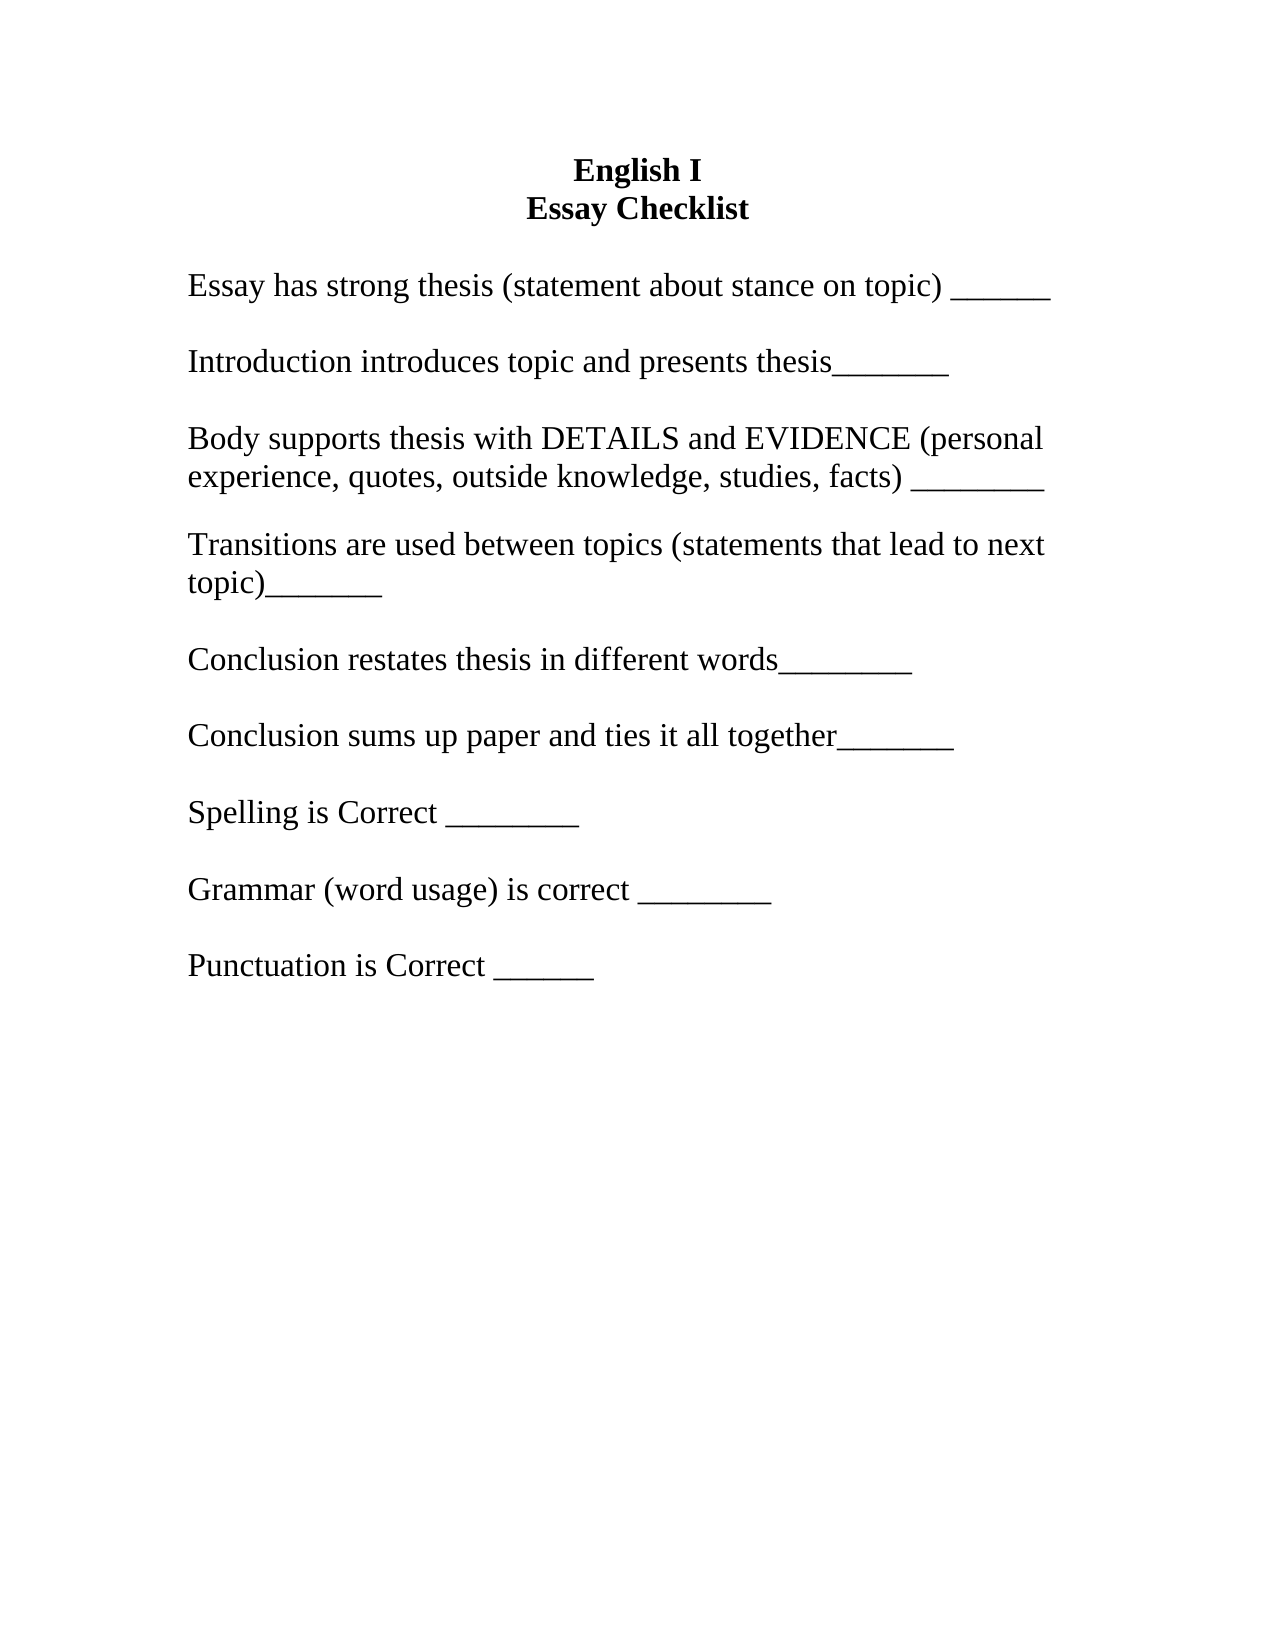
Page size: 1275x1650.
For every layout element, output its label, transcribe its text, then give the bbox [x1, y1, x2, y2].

text Punctuation is Correct ______ [187, 945, 1087, 984]
text Essay has strong thesis (statement about stance on topic) ______ [187, 265, 1087, 303]
text Conclusion restates thesis in different words________ [187, 639, 1087, 677]
text Transitions are used between topics (statements that lead to next topic)_______ [187, 524, 1087, 600]
text Grammar (word usage) is correct ________ [187, 869, 1087, 907]
text Spelling is Correct ________ [187, 792, 1087, 830]
text Conclusion sums up paper and ties it all together_______ [187, 715, 1087, 754]
text English I [187, 150, 1087, 188]
text Essay Checklist [187, 188, 1087, 227]
text Body supports thesis with DETAILS and EVIDENCE (personal experience, quotes, outside knowledge, studies, facts) ________ [187, 418, 1087, 495]
text Introduction introduces topic and presents thesis_______ [187, 342, 1087, 380]
